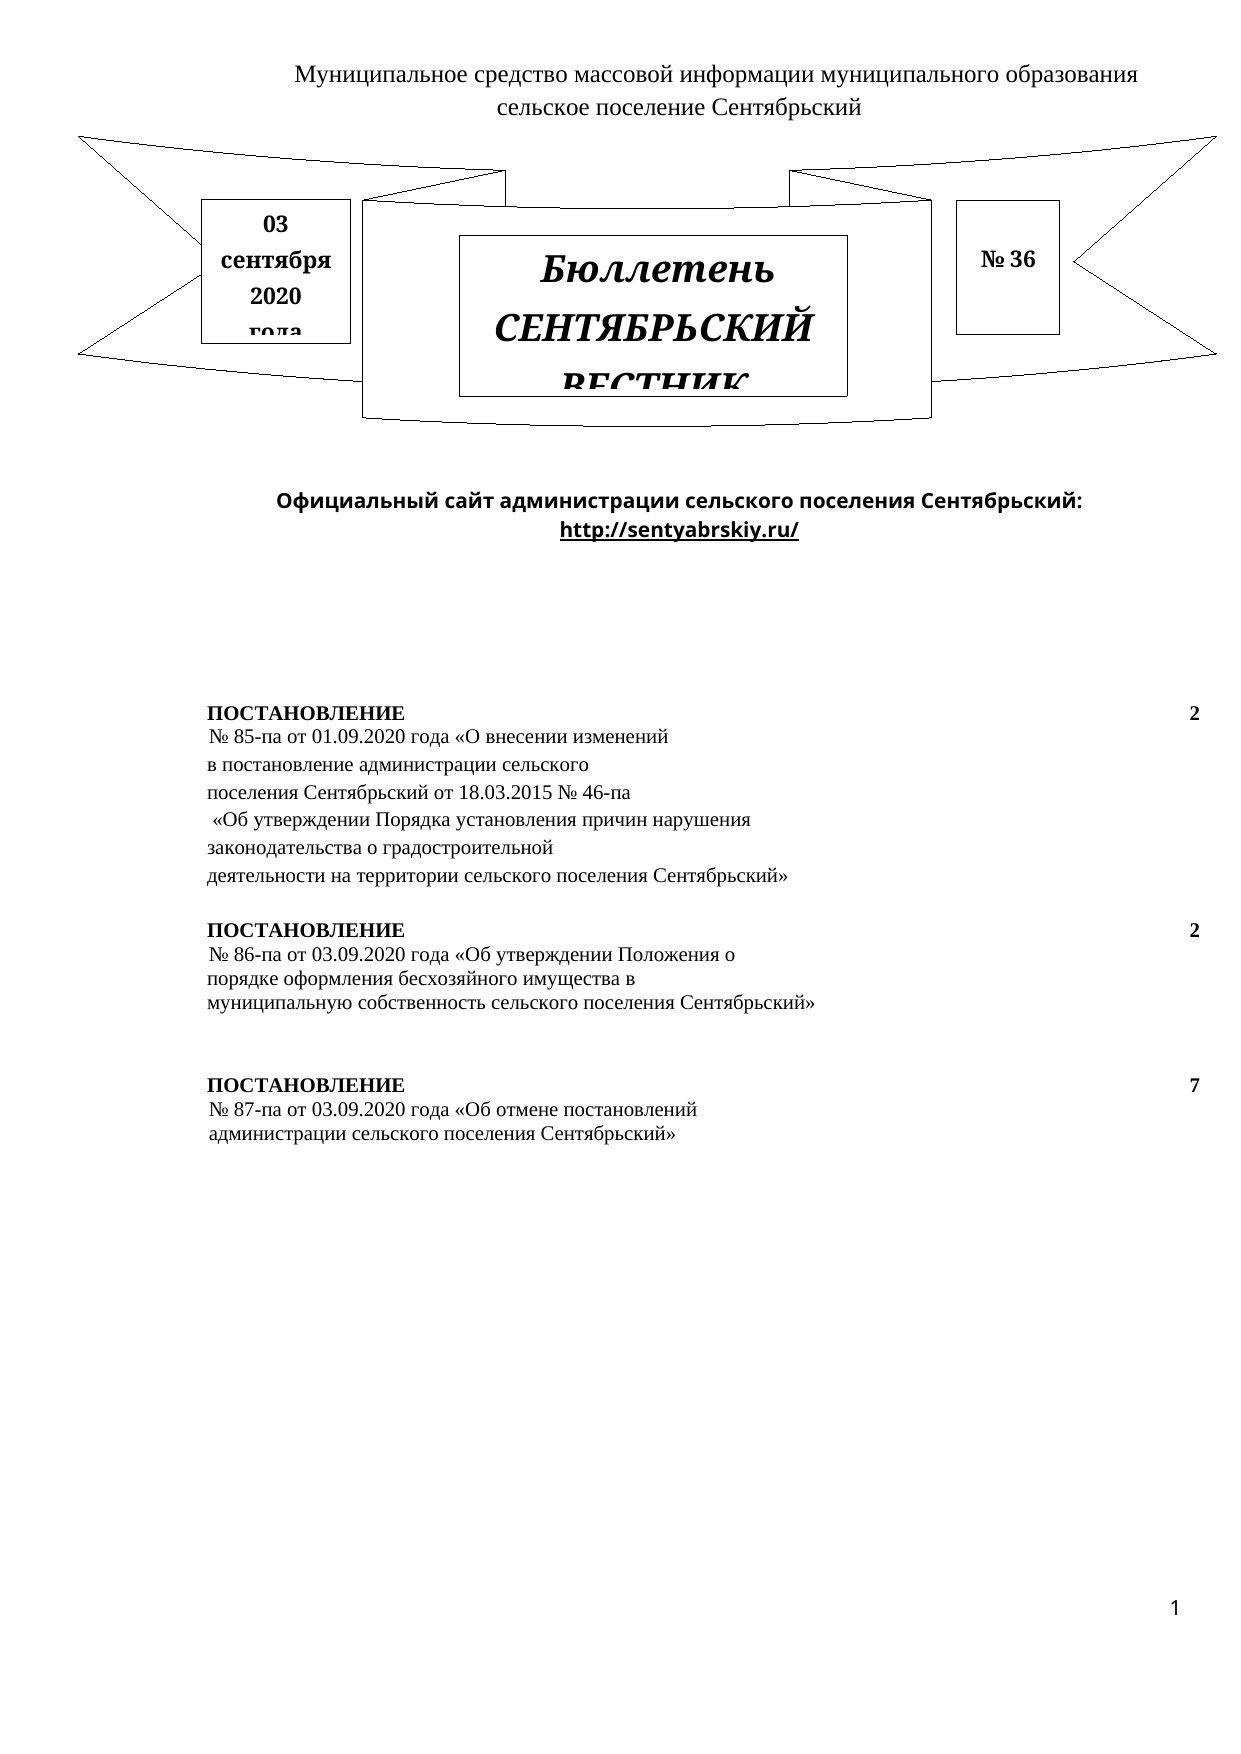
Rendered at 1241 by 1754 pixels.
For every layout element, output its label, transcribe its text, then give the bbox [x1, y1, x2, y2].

text ПОСТАНОВЛЕНИЕ 2 [207, 700, 1181, 724]
text сельское поселение Сентябрьский [177, 92, 1181, 121]
text «Об утверждении Порядка установления причин нарушения [177, 807, 1181, 831]
text № 85-па от 01.09.2020 года «О внесении изменений [177, 724, 1181, 748]
text муниципальную собственность сельского поселения Сентябрьский» [207, 990, 1181, 1014]
text Официальный сайт администрации сельского поселения Сентябрьский: http://sentyabrskiy.ru/ [177, 486, 1181, 543]
text законодательства о градостроительной [177, 835, 1181, 859]
text ПОСТАНОВЛЕНИЕ 7 [207, 1073, 1181, 1097]
text № 87-па от 03.09.2020 года «Об отмене постановлений [177, 1097, 1181, 1121]
text Муниципальное средство массовой информации муниципального образования [251, 59, 1181, 88]
text администрации сельского поселения Сентябрьский» [177, 1121, 1181, 1145]
text деятельности на территории сельского поселения Сентябрьский» [177, 862, 1181, 887]
text порядке оформления бесхозяйного имущества в [207, 966, 1181, 990]
text № 86-па от 03.09.2020 года «Об утверждении Положения о [177, 942, 1181, 966]
text в постановление администрации сельского [177, 752, 1181, 776]
text поселения Сентябрьский от 18.03.2015 № 46-па [177, 780, 1181, 804]
text ПОСТАНОВЛЕНИЕ 2 [207, 918, 1181, 942]
